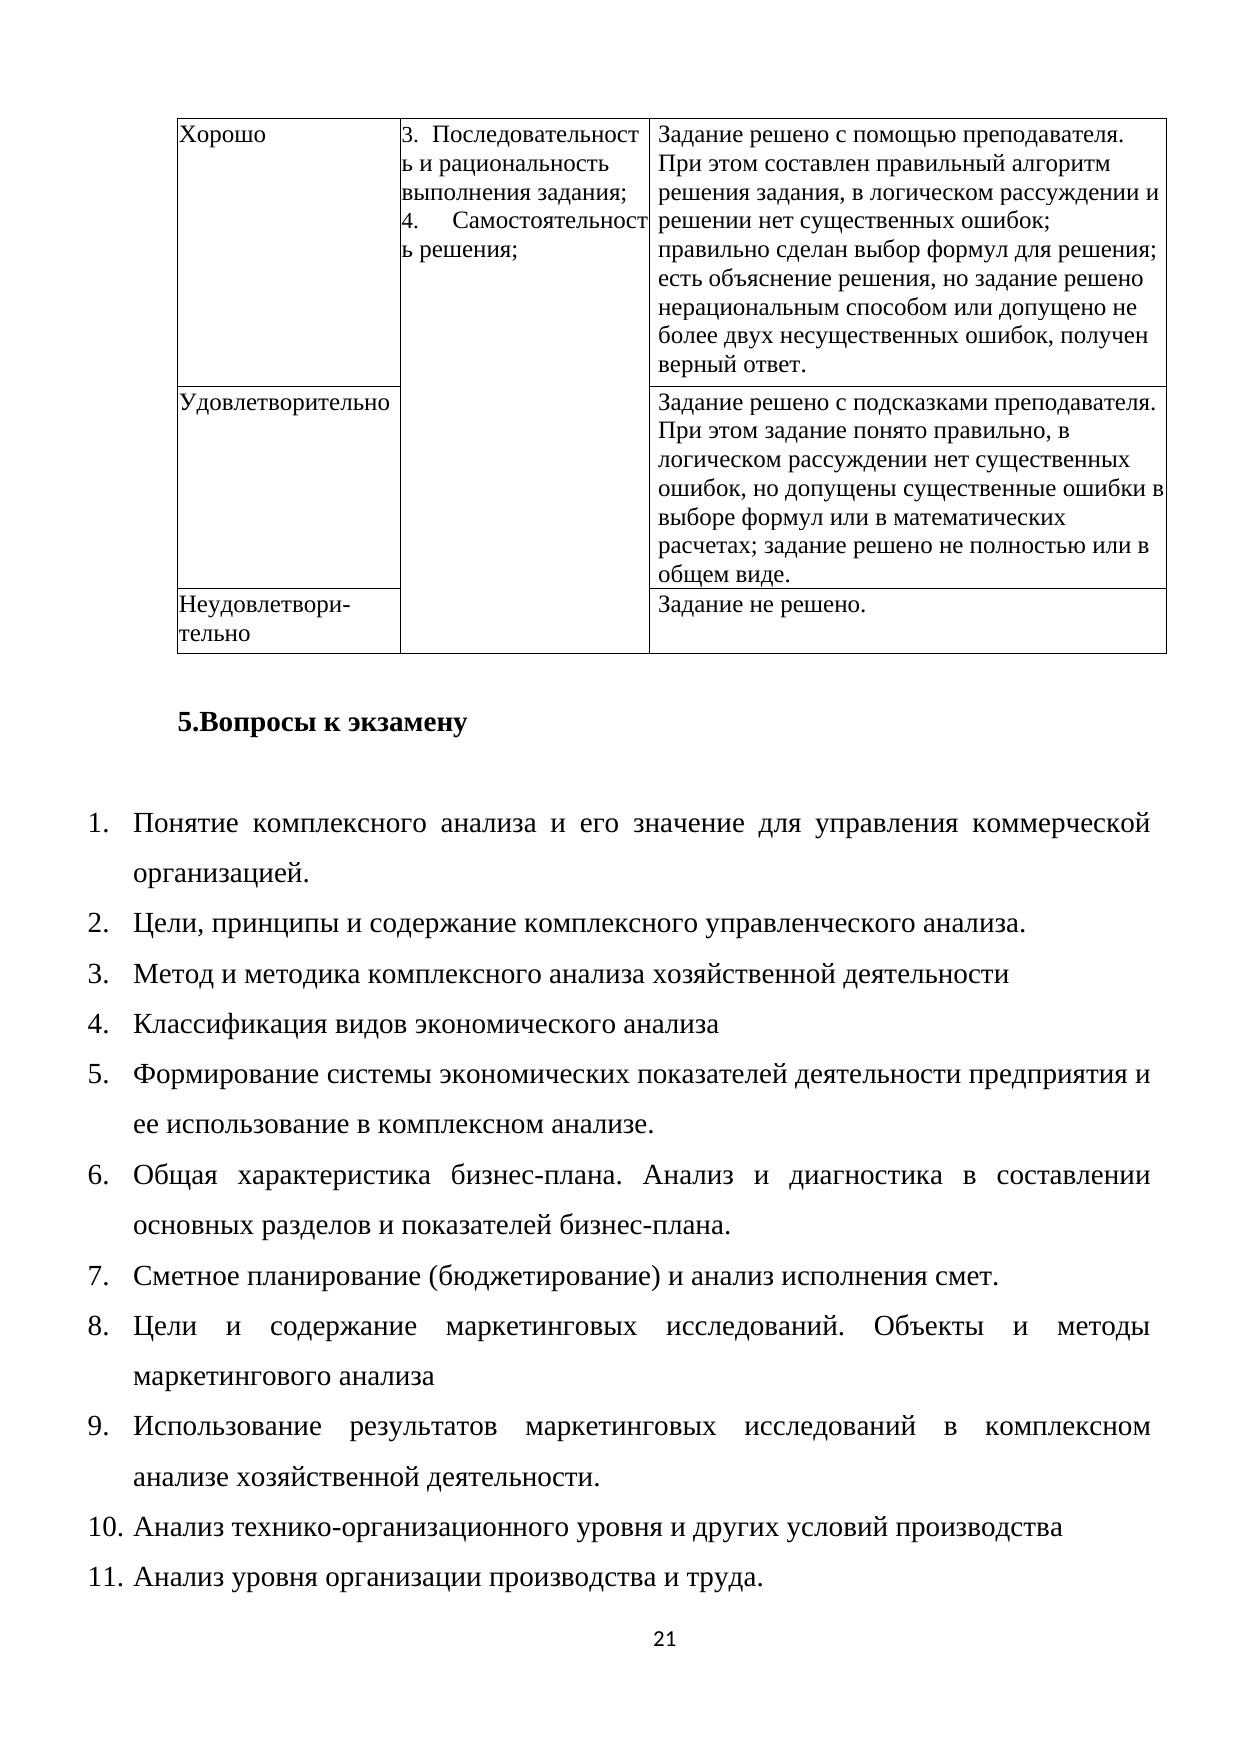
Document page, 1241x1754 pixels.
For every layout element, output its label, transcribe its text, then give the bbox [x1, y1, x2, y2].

list Формирование системы экономических показателей деятельности предприятия и ее использование в комплексном анализе. [87, 1056, 1152, 1140]
table_cell Задание не решено. [650, 589, 1166, 653]
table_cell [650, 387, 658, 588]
list Анализ технико-организационного уровня и других условий производства [87, 1509, 1152, 1543]
table_cell Задание решено с помощью преподавателя. При этом составлен правильный алгоритм решения задания, в логическом рассуждении и решении нет существенных ошибок; правильно сделан выбор формул для решения; есть объяснение решения, но задание решено нерациональным способом или допущено не более двух несущественных ошибок, получен верный ответ. [650, 119, 1166, 386]
list Использование результатов маркетинговых исследований в комплексном анализе хозяйственной деятельности. [87, 1408, 1152, 1492]
table_cell Задание решено с подсказками преподавателя. При этом задание понято правильно, в логическом рассуждении нет существенных ошибок, но допущены существенные ошибки в выборе формул или в математических расчетах; задание решено не полностью или в общем виде. [791, 387, 1166, 588]
list Классификация видов экономического анализа [87, 1006, 1152, 1039]
list Метод и методика комплексного анализа хозяйственной деятельности [87, 956, 1152, 989]
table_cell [401, 119, 649, 653]
list Цели и содержание маркетинговых исследований. Объекты и методы маркетингового анализа [87, 1308, 1152, 1392]
table_cell Неудовлетворительно [178, 589, 400, 653]
table_cell Удовлетворительно [178, 387, 400, 588]
list Общая характеристика бизнес-плана. Анализ и диагностика в составлении основных разделов и показателей бизнес-плана. [87, 1157, 1152, 1241]
list Понятие комплексного анализа и его значение для управления коммерческой организацией. [87, 805, 1152, 889]
list 5.Вопросы к экзамену [177, 704, 1152, 738]
list Сметное планирование (бюджетирование) и анализ исполнения смет. [87, 1258, 1152, 1291]
list Анализ уровня организации производства и труда. [87, 1559, 1152, 1593]
table_cell Хорошо [178, 119, 400, 386]
list Цели, принципы и содержание комплексного управленческого анализа. [87, 905, 1152, 939]
